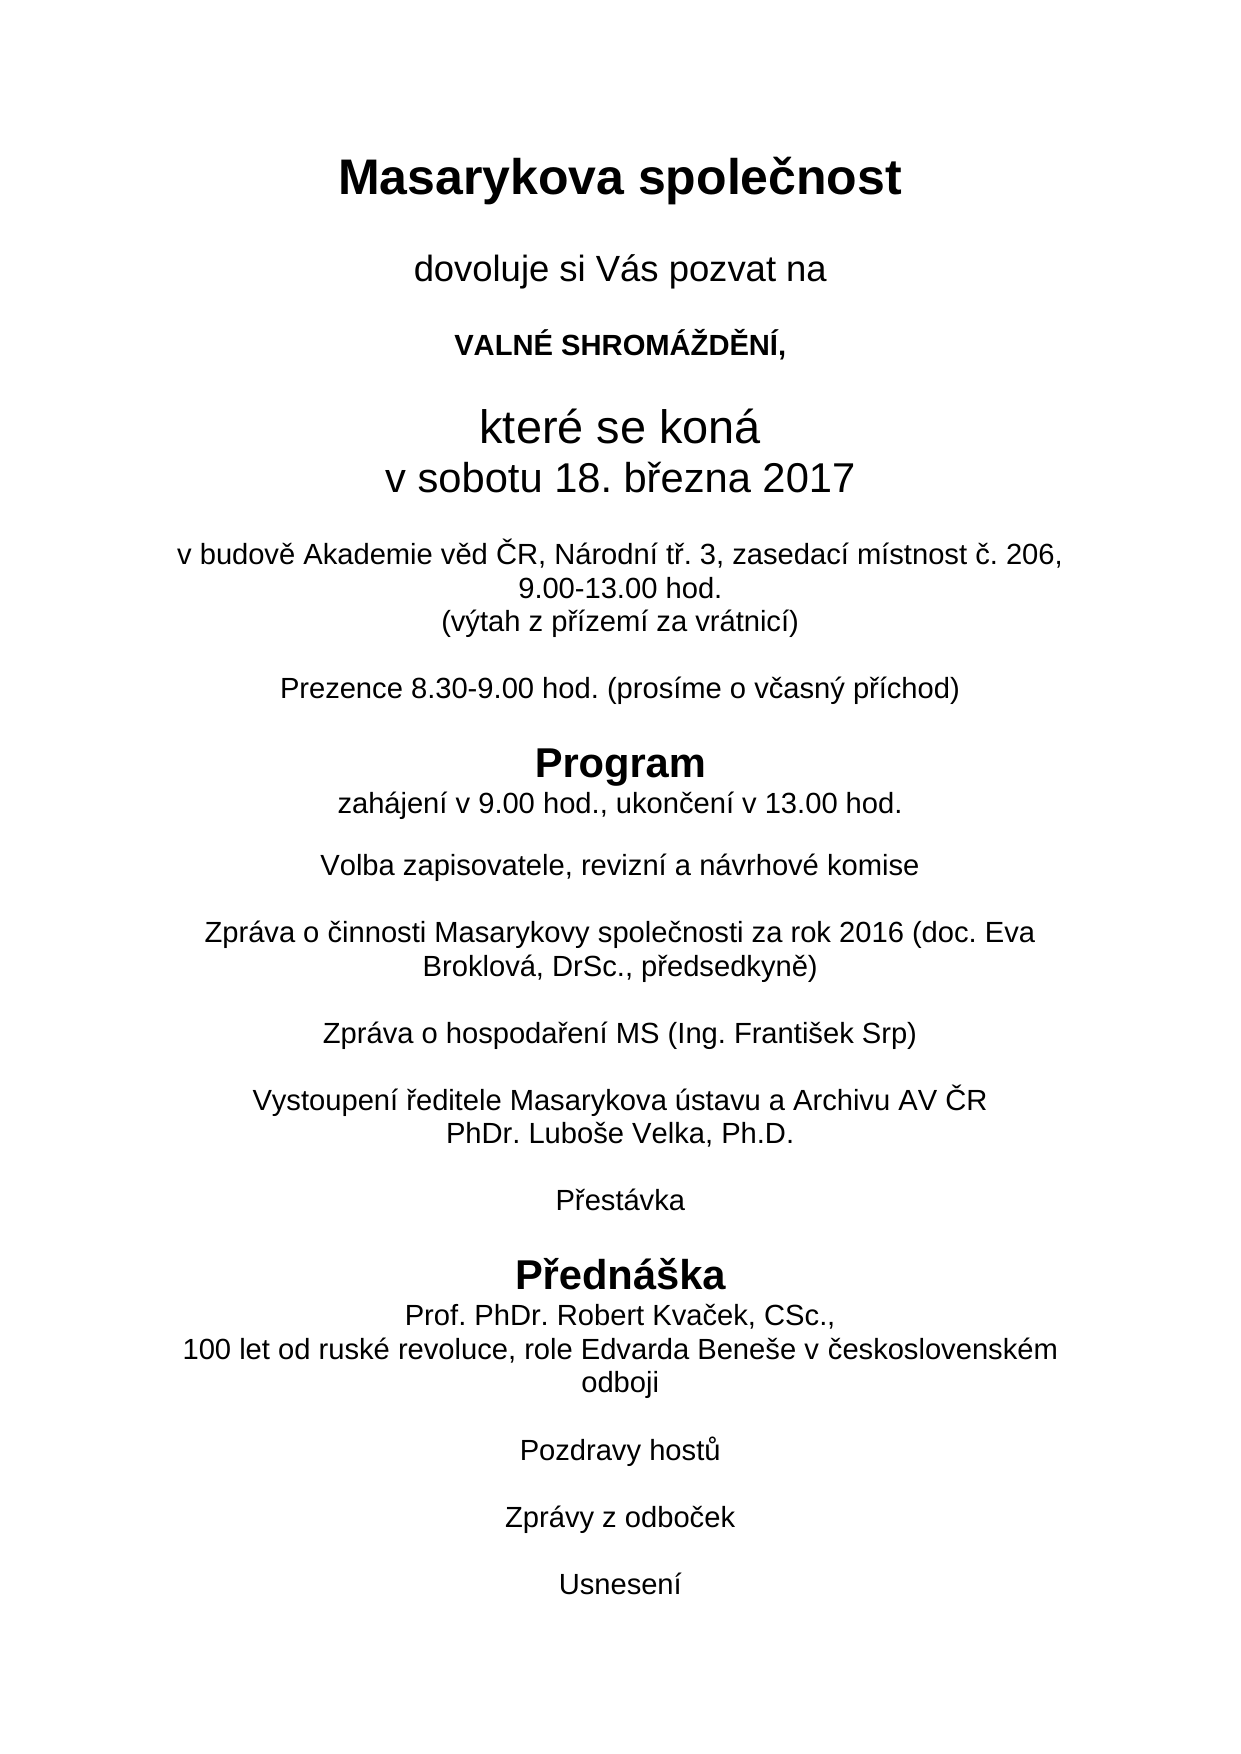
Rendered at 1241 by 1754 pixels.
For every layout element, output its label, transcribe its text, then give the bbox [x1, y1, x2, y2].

text Zprávy z odboček [148, 1500, 1093, 1533]
text Usnesení [148, 1567, 1093, 1600]
text Volba zapisovatele, revizní a návrhové komise [148, 848, 1093, 882]
text které se koná [148, 399, 1093, 453]
text Přestávka [148, 1183, 1093, 1217]
text PhDr. Luboše Velka, Ph.D. [148, 1116, 1093, 1150]
text dovoluje si Vás pozvat na [148, 247, 1093, 289]
text v sobotu 18. března 2017 [148, 453, 1093, 501]
text Pozdravy hostů [148, 1433, 1093, 1466]
text Masarykova společnost [148, 148, 1093, 205]
text Prof. PhDr. Robert Kvaček, CSc., [148, 1298, 1093, 1332]
text Zpráva o činnosti Masarykovy společnosti za rok 2016 (doc. Eva Broklová, DrSc., předsedkyně) [148, 915, 1093, 982]
text Vystoupení ředitele Masarykova ústavu a Archivu AV ČR [148, 1083, 1093, 1116]
text (výtah z přízemí za vrátnicí) [148, 604, 1093, 638]
text Zpráva o hospodaření MS (Ing. František Srp) [148, 1016, 1093, 1049]
text zahájení v 9.00 hod., ukončení v 13.00 hod. [148, 786, 1093, 820]
text 100 let od ruské revoluce, role Edvarda Beneše v československém odboji [148, 1332, 1093, 1399]
text VALNÉ SHROMÁŽDĚNÍ, [148, 327, 1093, 361]
text Prezence 8.30-9.00 hod. (prosíme o včasný příchod) [148, 671, 1093, 705]
text Přednáška [148, 1251, 1093, 1298]
text v budově Akademie věd ČR, Národní tř. 3, zasedací místnost č. 206, 9.00-13.00 hod. [148, 537, 1093, 604]
text Program [148, 738, 1093, 786]
